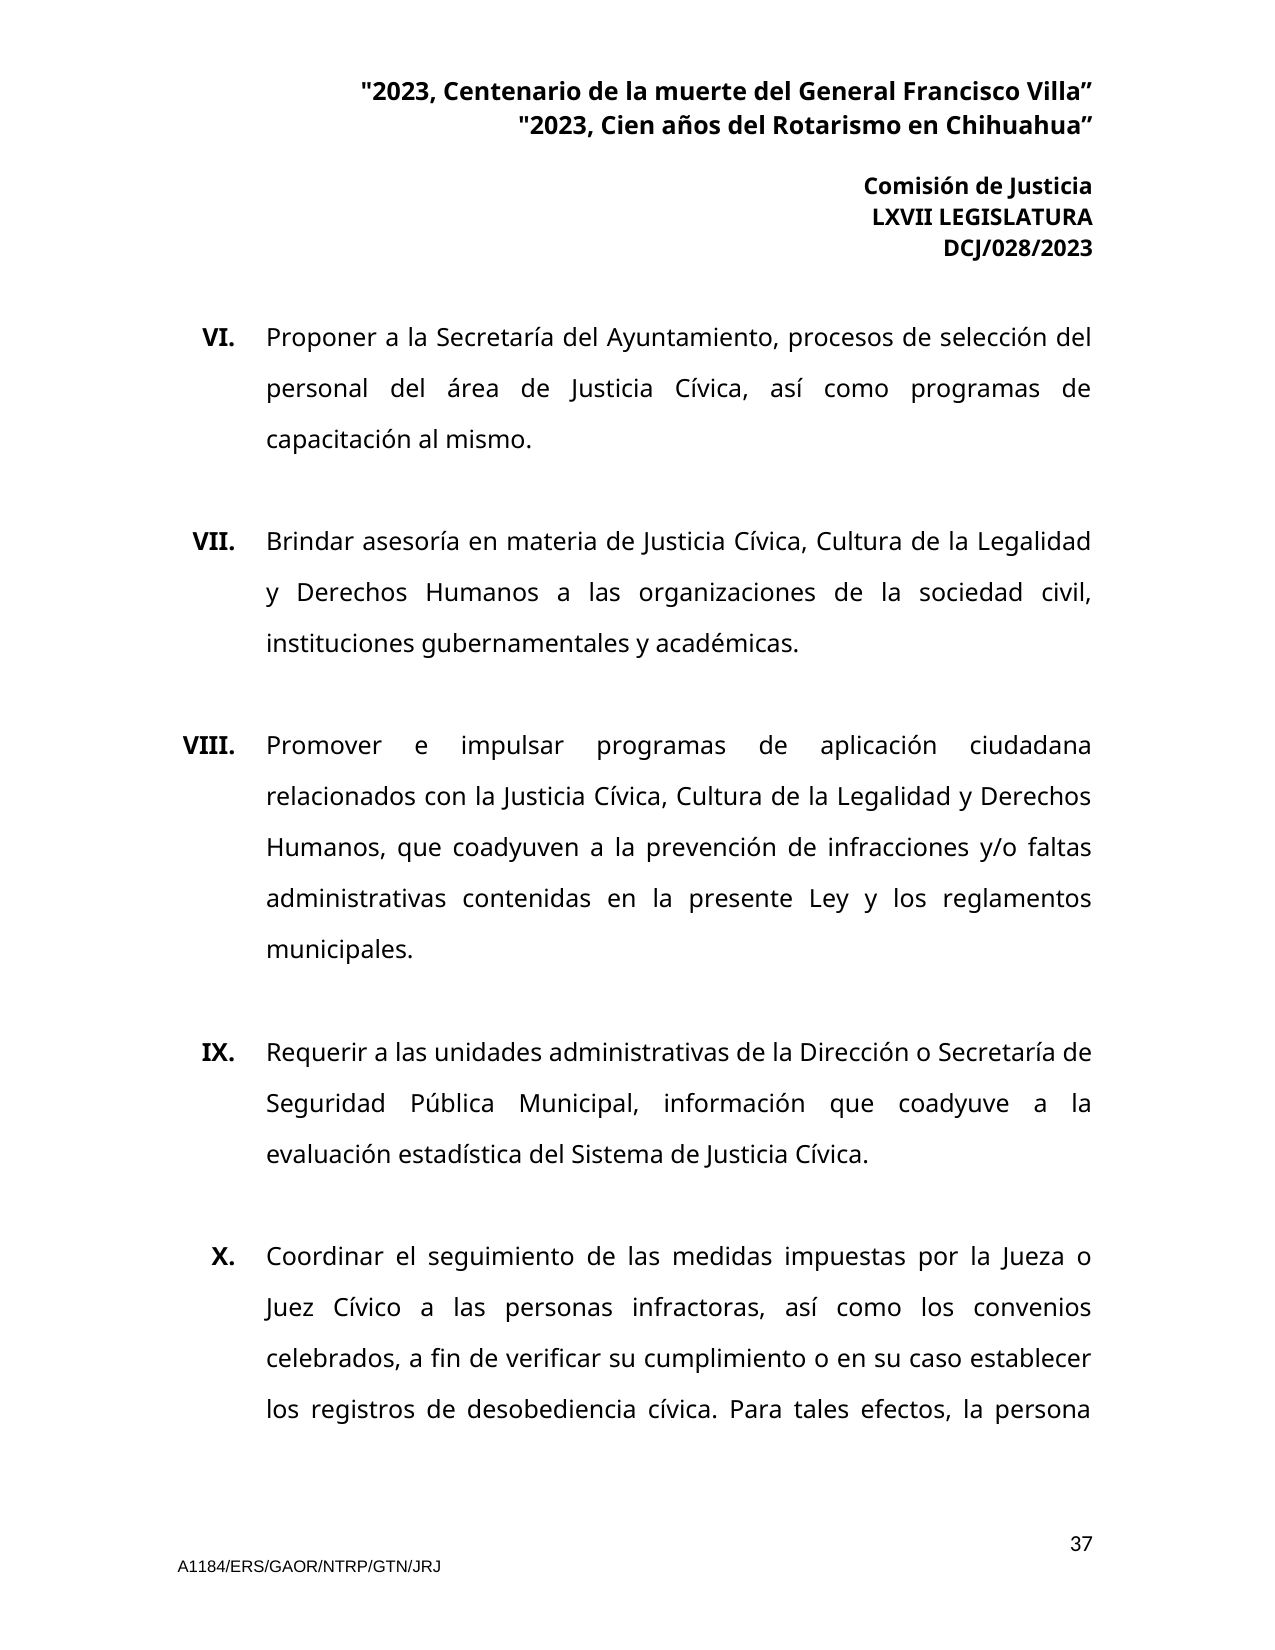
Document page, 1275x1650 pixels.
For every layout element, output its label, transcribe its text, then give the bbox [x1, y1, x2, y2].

list Promover e impulsar programas de aplicación ciudadana relacionados con la Justicia Cívica, Cultura de la Legalidad y Derechos Humanos, que coadyuven a la prevención de infracciones y/o faltas administrativas contenidas en la presente Ley y los reglamentos municipales. [235, 728, 1093, 966]
list Brindar asesoría en materia de Justicia Cívica, Cultura de la Legalidad y Derechos Humanos a las organizaciones de la sociedad civil, instituciones gubernamentales y académicas. [235, 524, 1093, 660]
list Requerir a las unidades administrativas de la Dirección o Secretaría de Seguridad Pública Municipal, información que coadyuve a la evaluación estadística del Sistema de Justicia Cívica. [235, 1034, 1093, 1170]
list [235, 1238, 1093, 1426]
list Proponer a la Secretaría del Ayuntamiento, procesos de selección del personal del área de Justicia Cívica, así como programas de capacitación al mismo. [235, 320, 1093, 456]
